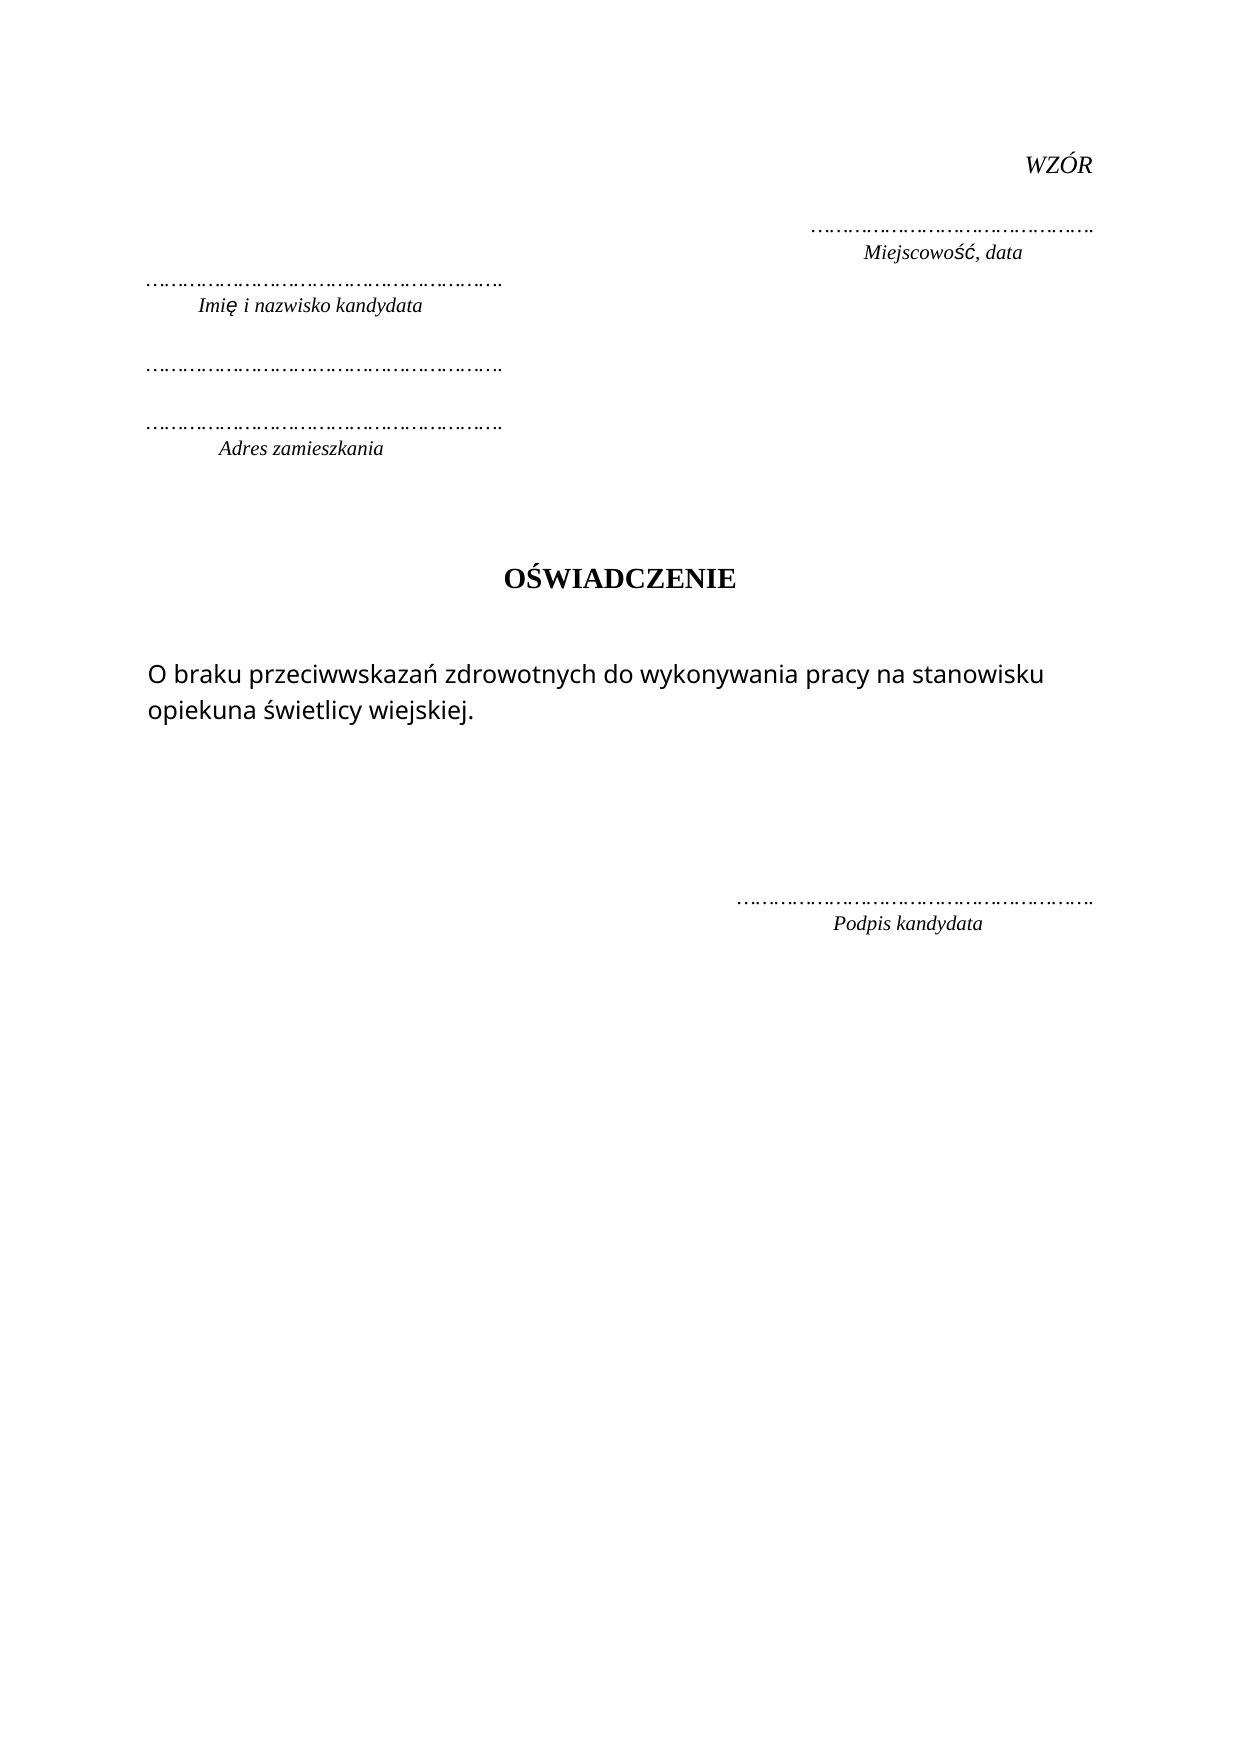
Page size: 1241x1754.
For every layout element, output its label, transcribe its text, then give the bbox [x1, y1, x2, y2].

text …………………………………………………. [146, 409, 1093, 434]
text WZÓR [147, 150, 1092, 179]
text Imię i nazwisko kandydata [146, 293, 1093, 317]
subtitle OŚWIADCZENIE [147, 561, 1092, 594]
text …………………………………………………. [147, 885, 1094, 909]
text Adres zamieszkania [146, 436, 1093, 459]
text ………………………………………. [147, 213, 1094, 237]
text Podpis kandydata [147, 911, 983, 935]
text …………………………………………………. [146, 267, 1093, 291]
text Miejscowość, data [148, 239, 1093, 264]
text …………………………………………………. [146, 351, 1093, 376]
text O braku przeciwwskazań zdrowotnych do wykonywania pracy na stanowisku opiekuna świetlicy wiejskiej. [147, 657, 1093, 727]
